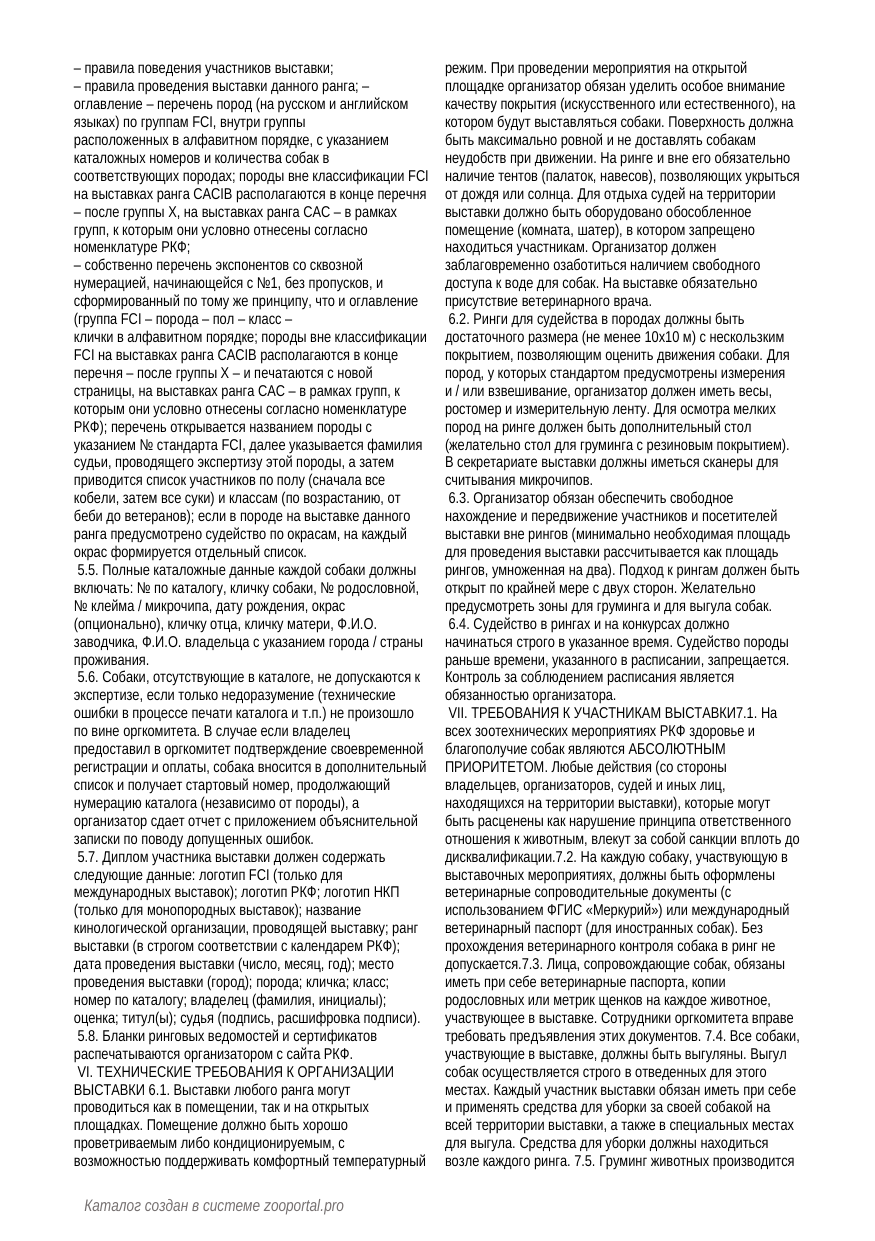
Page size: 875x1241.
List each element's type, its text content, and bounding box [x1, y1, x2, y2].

text клички в алфавитном порядке; породы вне классификации FCI на выставках ранга CACIB располагаются в конце перечня – после группы X – и печатаются с новой страницы, на выставках ранга CAC – в рамках групп, к которым они условно отнесены согласно номенклатуре РКФ); перечень открывается названием породы с указанием № стандарта FCI, далее указывается фамилия судьи, проводящего экспертизу этой породы, а затем приводится список участников по полу (сначала все кобели, затем все суки) и классам (по возрастанию, от беби до ветеранов); если в породе на выставке данного ранга предусмотрено судейство по окрасам, на каждый окрас формируется отдельный список. [74, 328, 429, 561]
text – собственно перечень экспонентов со сквозной нумерацией, начинающейся с №1, без пропусков, и сформированный по тому же принципу, что и оглавление (группа FCI – порода – пол – класс – [74, 256, 429, 328]
text расположенных в алфавитном порядке, с указанием каталожных номеров и количества собак в соответствующих породах; породы вне классификации FCI на выставках ранга CACIB располагаются в конце перечня – после группы X, на выставках ранга CAC – в рамках групп, к которым они условно отнесены согласно номенклатуре РКФ; [74, 131, 429, 256]
text 6.4. Судейство в рингах и на конкурсах должно начинаться строго в указанное время. Судейство породы раньше времени, указанного в расписании, запрещается. Контроль за соблюдением расписания является обязанностью организатора. [445, 614, 800, 704]
text – правила поведения участников выставки; [74, 59, 429, 77]
text 5.8. Бланки ринговых ведомостей и сертификатов распечатываются организатором с сайта РКФ. [74, 1027, 429, 1062]
text – правила проведения выставки данного ранга; – оглавление – перечень пород (на русском и английском языках) по группам FCI, внутри группы [74, 77, 429, 131]
text VI. ТЕХНИЧЕСКИЕ ТРЕБОВАНИЯ К ОРГАНИЗАЦИИ ВЫСТАВКИ 6.1. Выставки любого ранга могут проводиться как в помещении, так и на открытых площадках. Помещение должно быть хорошо проветриваемым либо кондиционируемым, с возможностью поддерживать комфортный температурный режим. При проведении мероприятия на открытой площадке организатор обязан уделить особое внимание качеству покрытия (искусственного или естественного), на котором будут выставляться собаки. Поверхность должна быть максимально ровной и не доставлять собакам неудобств при движении. На ринге и вне его обязательно наличие тентов (палаток, навесов), позволяющих укрыться от дождя или солнца. Для отдыха судей на территории выставки должно быть оборудовано обособленное помещение (комната, шатер), в котором запрещено находиться участникам. Организатор должен заблаговременно озаботиться наличием свободного доступа к воде для собак. На выставке обязательно присутствие ветеринарного врача. [445, 59, 800, 310]
text 5.6. Собаки, отсутствующие в каталоге, не допускаются к экспертизе, если только недоразумение (технические ошибки в процессе печати каталога и т.п.) не произошло по вине оргкомитета. В случае если владелец предоставил в оргкомитет подтверждение своевременной регистрации и оплаты, собака вносится в дополнительный список и получает стартовый номер, продолжающий нумерацию каталога (независимо от породы), а организатор сдает отчет с приложением объяснительной записки по поводу допущенных ошибок. [74, 668, 429, 847]
text 5.5. Полные каталожные данные каждой собаки должны включать: № по каталогу, кличку собаки, № родословной, № клейма / микрочипа, дату рождения, окрас (опционально), кличку отца, кличку матери, Ф.И.О. заводчика, Ф.И.О. владельца с указанием города / страны проживания. [74, 561, 429, 668]
text 6.2. Ринги для судейства в породах должны быть достаточного размера (не менее 10х10 м) с нескользким покрытием, позволяющим оценить движения собаки. Для пород, у которых стандартом предусмотрены измерения и / или взвешивание, организатор должен иметь весы, ростомер и измерительную ленту. Для осмотра мелких пород на ринге должен быть дополнительный стол (желательно стол для груминга с резиновым покрытием). В секретариате выставки должны иметься сканеры для считывания микрочипов. [445, 310, 800, 489]
text 6.3. Организатор обязан обеспечить свободное нахождение и передвижение участников и посетителей выставки вне рингов (минимально необходимая площадь для проведения выставки рассчитывается как площадь рингов, умноженная на два). Подход к рингам должен быть открыт по крайней мере с двух сторон. Желательно предусмотреть зоны для груминга и для выгула собак. [445, 489, 800, 614]
text 5.7. Диплом участника выставки должен содержать следующие данные: логотип FCI (только для международных выставок); логотип РКФ; логотип НКП (только для монопородных выставок); название кинологической организации, проводящей выставку; ранг выставки (в строгом соответствии с календарем РКФ); дата проведения выставки (число, месяц, год); место проведения выставки (город); порода; кличка; класс; номер по каталогу; владелец (фамилия, инициалы); оценка; титул(ы); судья (подпись, расшифровка подписи). [74, 847, 429, 1027]
